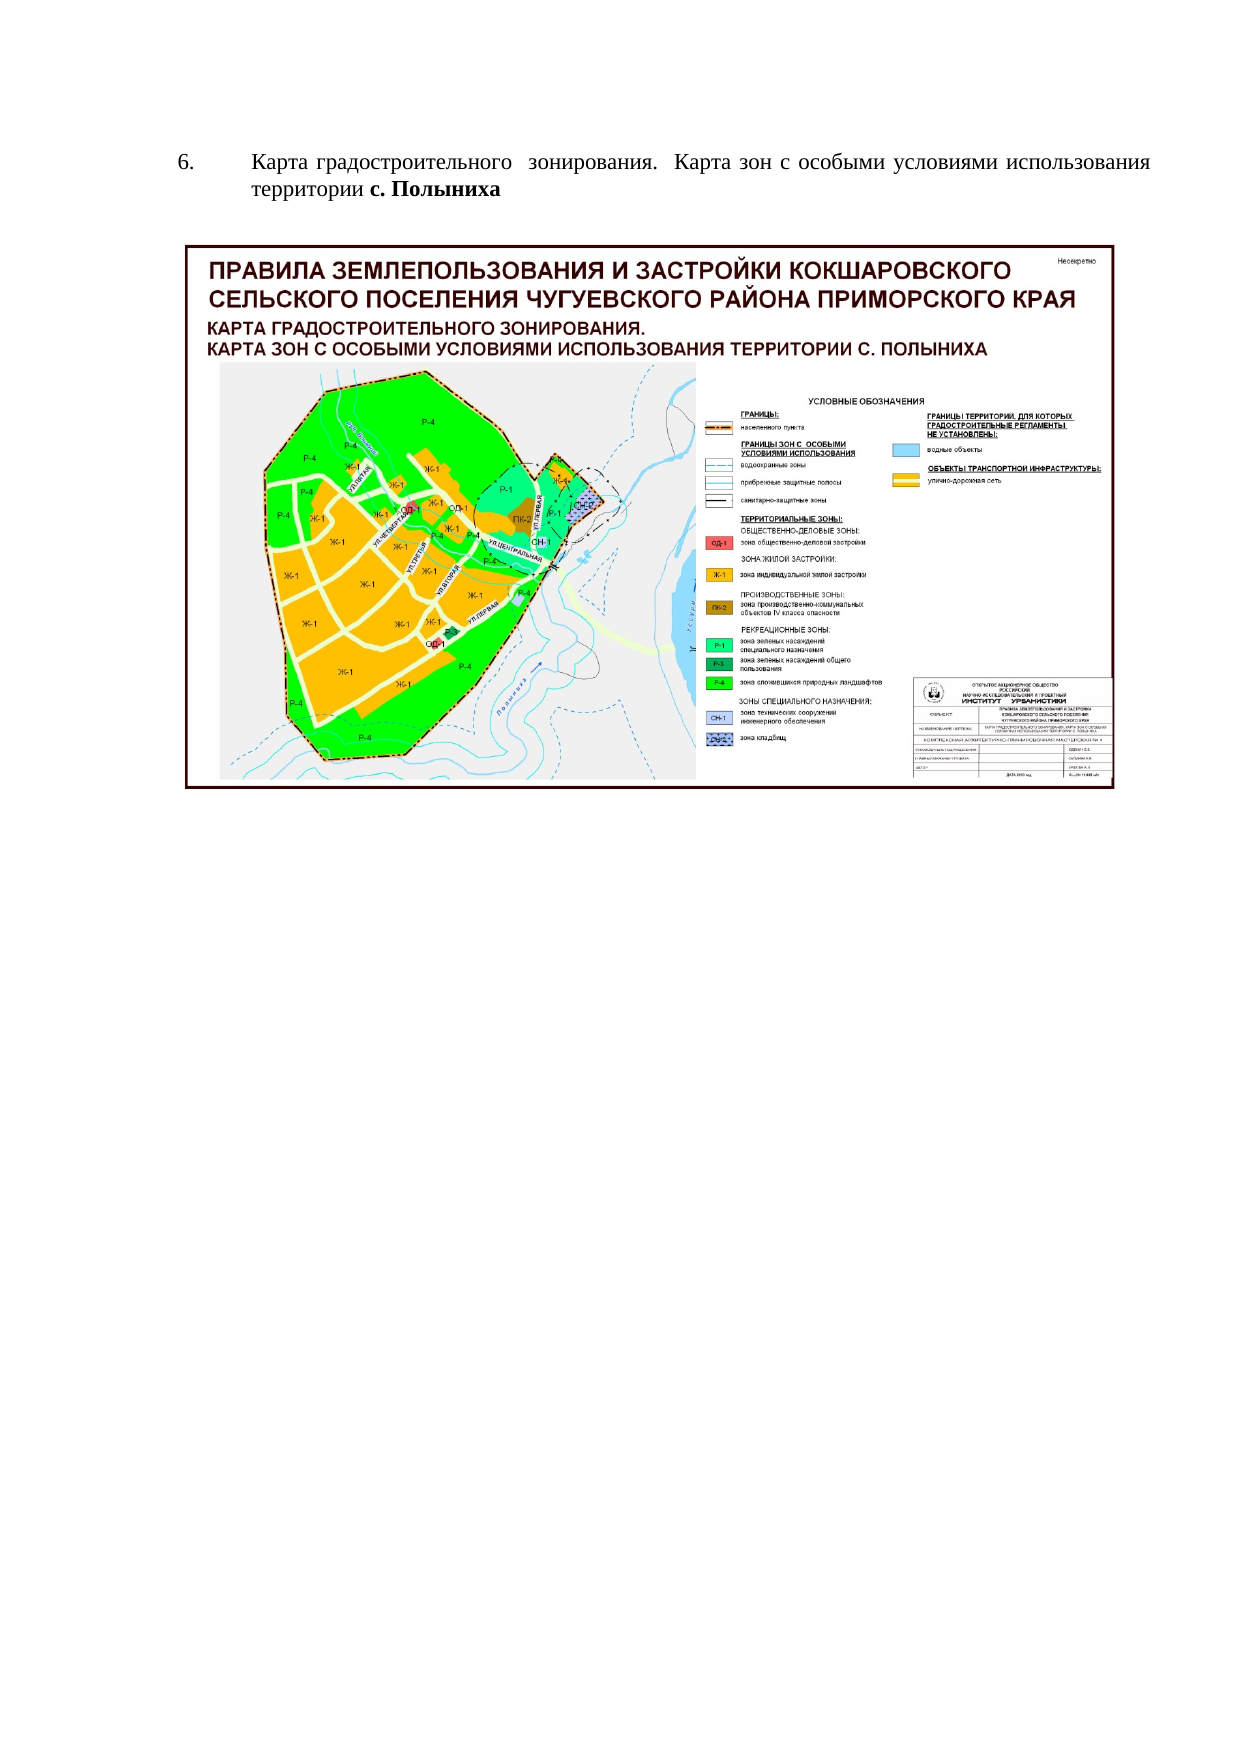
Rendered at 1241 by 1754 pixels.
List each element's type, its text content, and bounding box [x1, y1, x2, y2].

list Карта градостроительного зонирования. Карта зон с особыми условиями использования территории с. Полыниха [177, 148, 1152, 201]
picture [177, 231, 1241, 1233]
